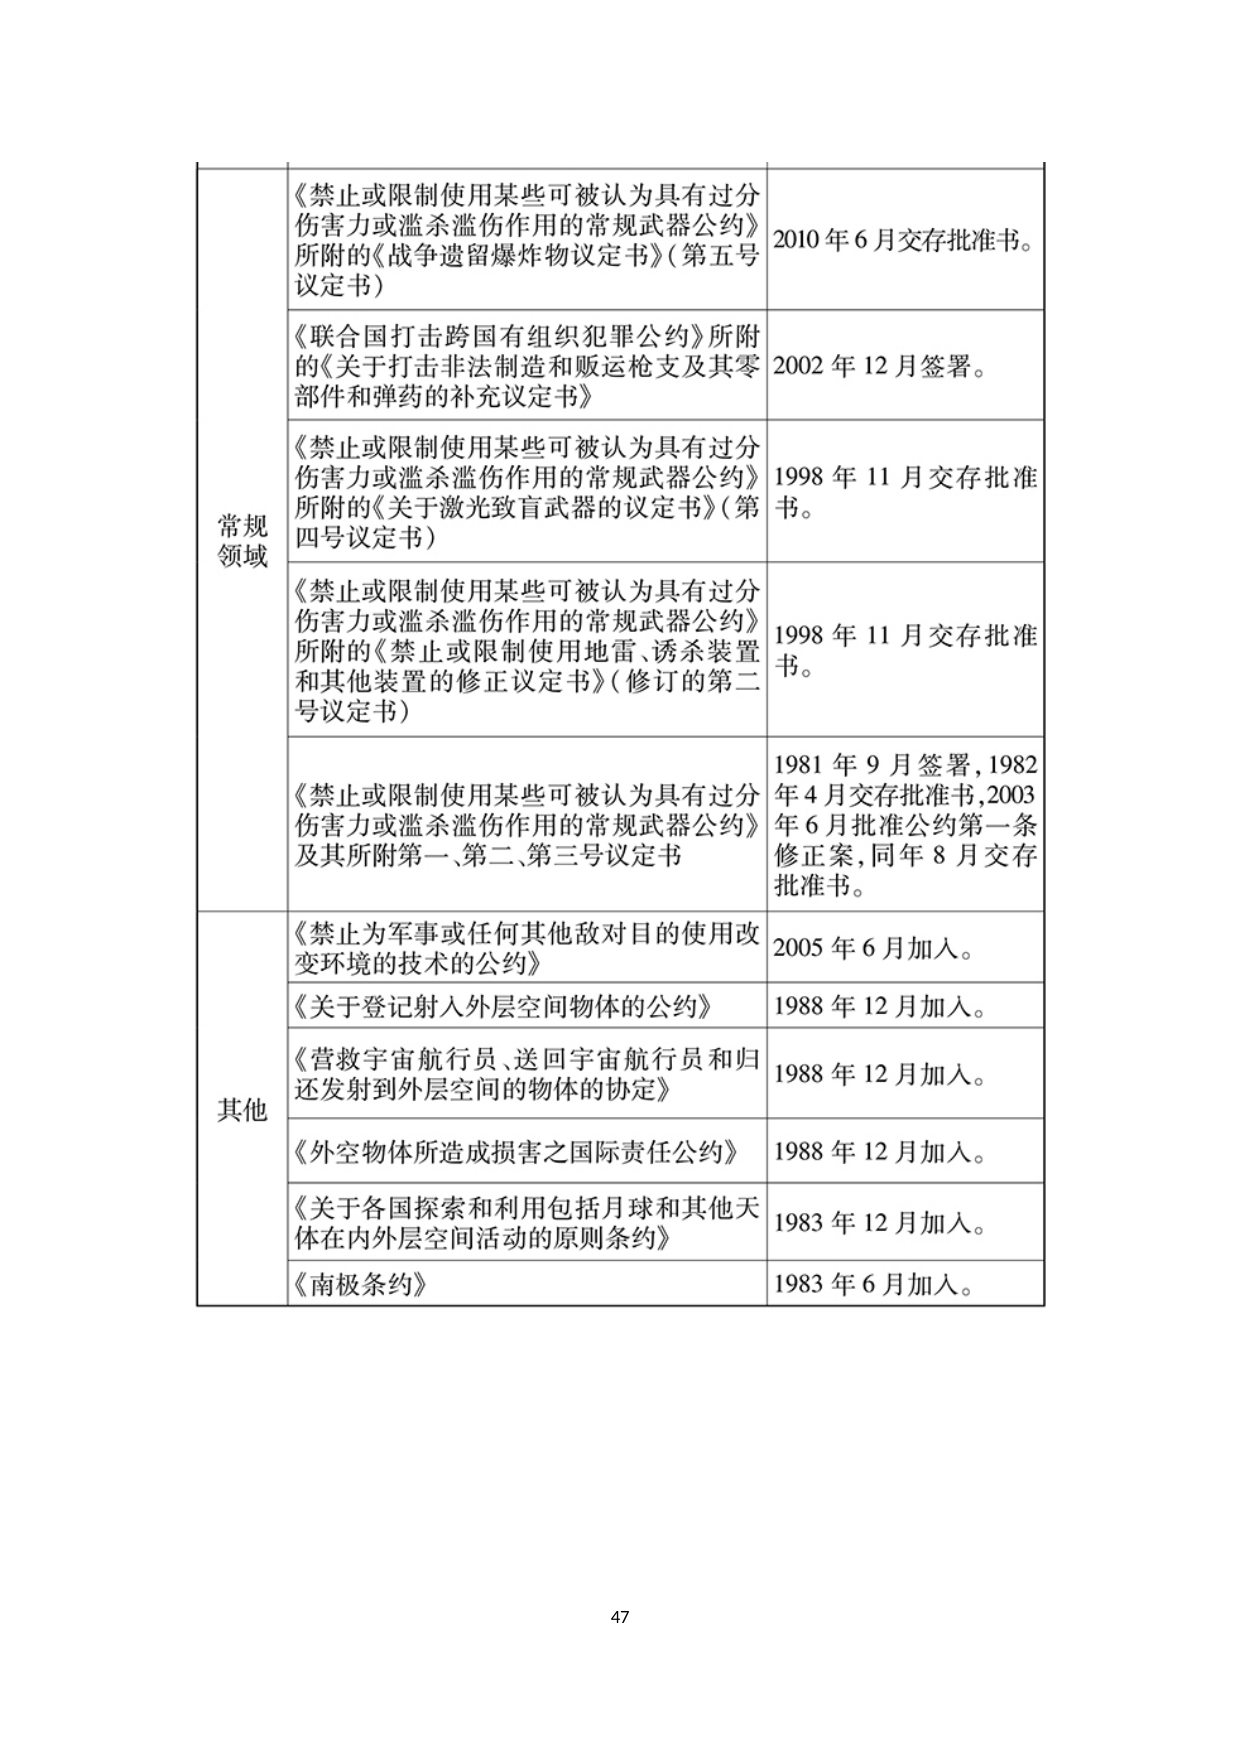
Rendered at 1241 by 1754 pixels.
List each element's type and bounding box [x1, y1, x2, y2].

picture [187, 162, 1071, 1323]
